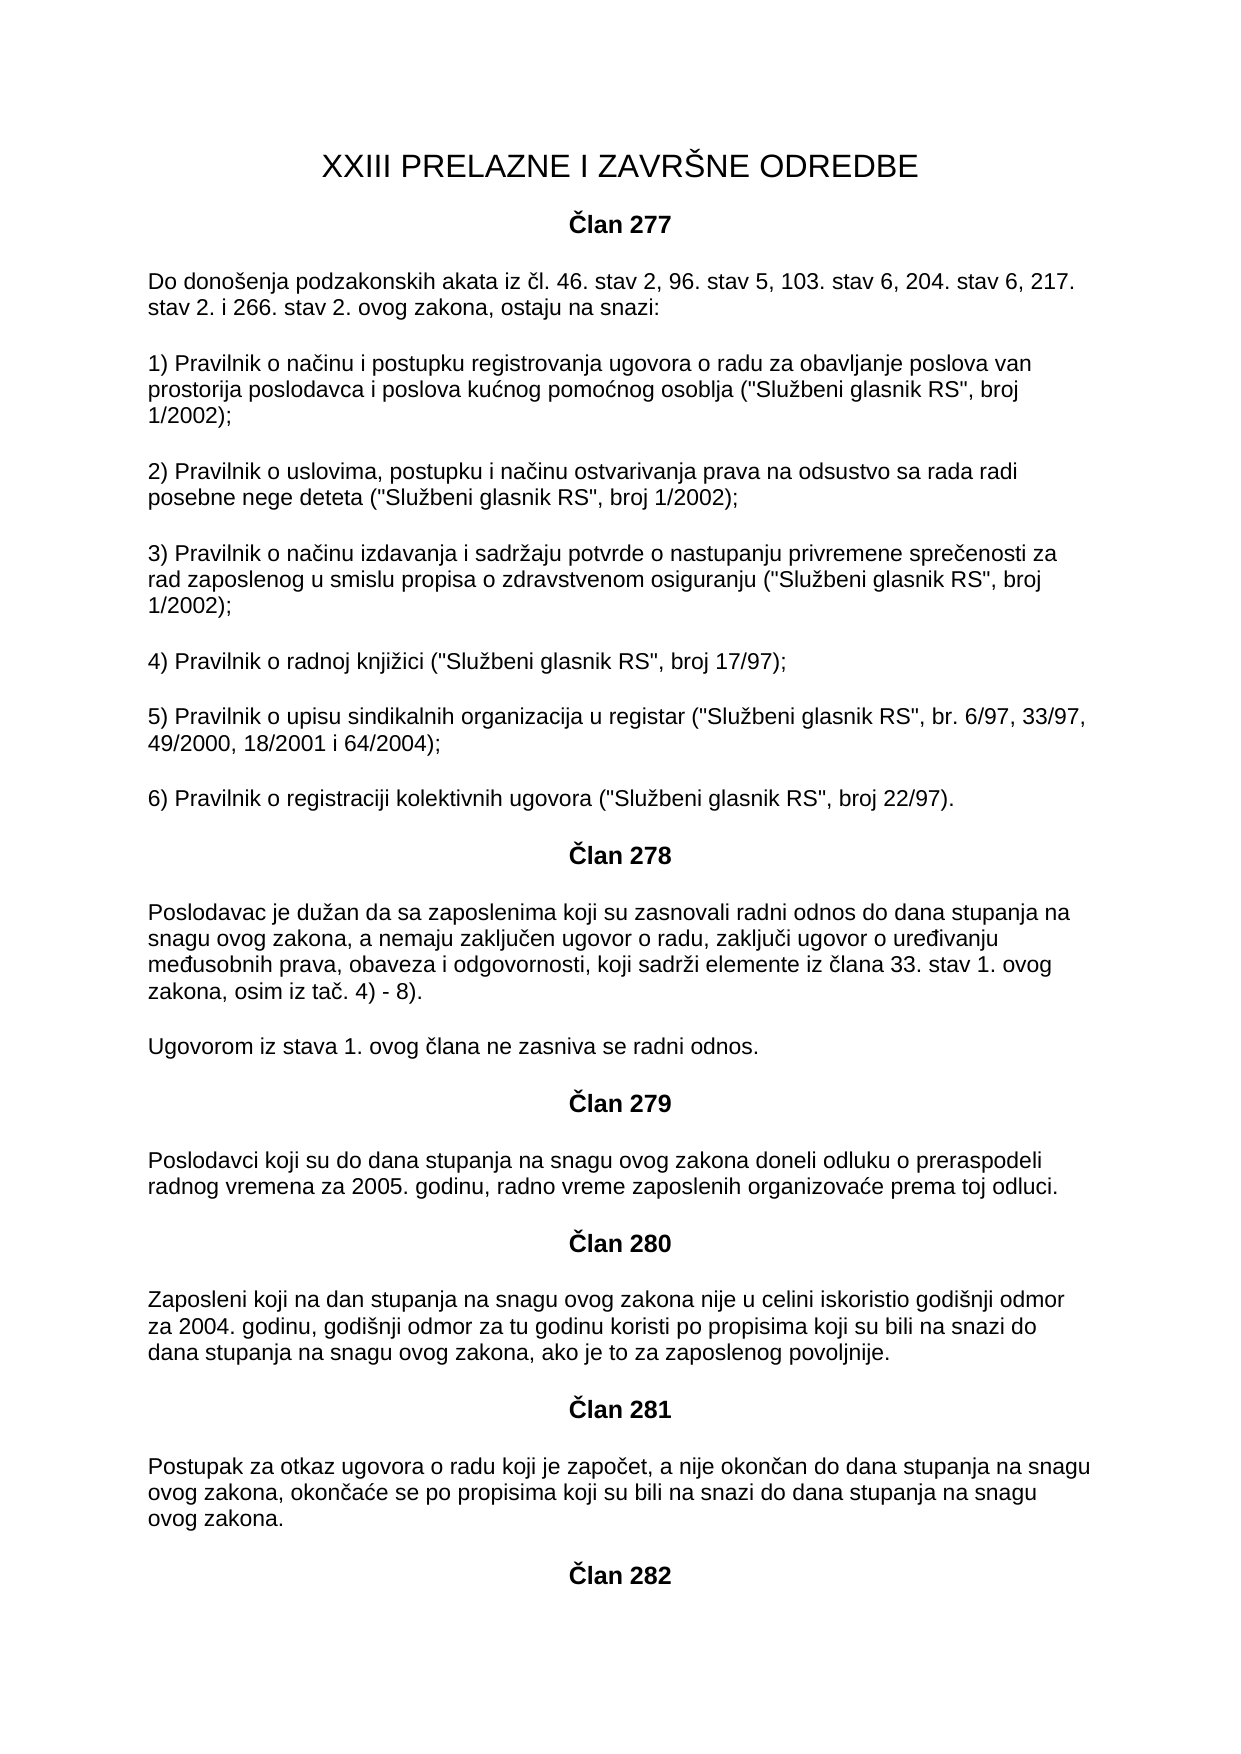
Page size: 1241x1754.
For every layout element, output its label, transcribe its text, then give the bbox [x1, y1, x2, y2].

text XXIII PRELAZNE I ZAVRŠNE ODREDBE [148, 148, 1093, 185]
text Ugovorom iz stava 1. ovog člana ne zasniva se radni odnos. [148, 1033, 1093, 1059]
text 2) Pravilnik o uslovima, postupku i načinu ostvarivanja prava na odsustvo sa rada radi posebne nege deteta ("Službeni glasnik RS", broj 1/2002); [148, 458, 1093, 510]
text 1) Pravilnik o načinu i postupku registrovanja ugovora o radu za obavljanje poslova van prostorija poslodavca i poslova kućnog pomoćnog osoblja ("Službeni glasnik RS", broj 1/2002); [148, 349, 1093, 428]
text Do donošenja podzakonskih akata iz čl. 46. stav 2, 96. stav 5, 103. stav 6, 204. stav 6, 217. stav 2. i 266. stav 2. ovog zakona, ostaju na snazi: [148, 268, 1093, 320]
text Poslodavac je dužan da sa zaposlenima koji su zasnovali radni odnos do dana stupanja na snagu ovog zakona, a nemaju zaključen ugovor o radu, zaključi ugovor o uređivanju međusobnih prava, obaveza i odgovornosti, koji sadrži elemente iz člana 33. stav 1. ovog zakona, osim iz tač. 4) - 8). [148, 899, 1093, 1004]
text 3) Pravilnik o načinu izdavanja i sadržaju potvrde o nastupanju privremene sprečenosti za rad zaposlenog u smislu propisa o zdravstvenom osiguranju ("Službeni glasnik RS", broj 1/2002); [148, 539, 1093, 619]
text Postupak za otkaz ugovora o radu koji je započet, a nije okončan do dana stupanja na snagu ovog zakona, okončaće se po propisima koji su bili na snazi do dana stupanja na snagu ovog zakona. [148, 1453, 1093, 1532]
text Član 280 [148, 1228, 1093, 1257]
text Član 281 [148, 1395, 1093, 1423]
text Član 278 [148, 841, 1093, 869]
text Zaposleni koji na dan stupanja na snagu ovog zakona nije u celini iskoristio godišnji odmor za 2004. godinu, godišnji odmor za tu godinu koristi po propisima koji su bili na snazi do dana stupanja na snagu ovog zakona, ako je to za zaposlenog povoljnije. [148, 1286, 1093, 1366]
text Član 277 [148, 210, 1093, 238]
text 5) Pravilnik o upisu sindikalnih organizacija u registar ("Službeni glasnik RS", br. 6/97, 33/97, 49/2000, 18/2001 i 64/2004); [148, 703, 1093, 756]
text Poslodavci koji su do dana stupanja na snagu ovog zakona doneli odluku o preraspodeli radnog vremena za 2005. godinu, radno vreme zaposlenih organizovaće prema toj odluci. [148, 1147, 1093, 1199]
text Član 279 [148, 1089, 1093, 1117]
text Član 282 [148, 1561, 1093, 1589]
text 4) Pravilnik o radnoj knjižici ("Službeni glasnik RS", broj 17/97); [148, 648, 1093, 674]
text 6) Pravilnik o registraciji kolektivnih ugovora ("Službeni glasnik RS", broj 22/97). [148, 785, 1093, 812]
